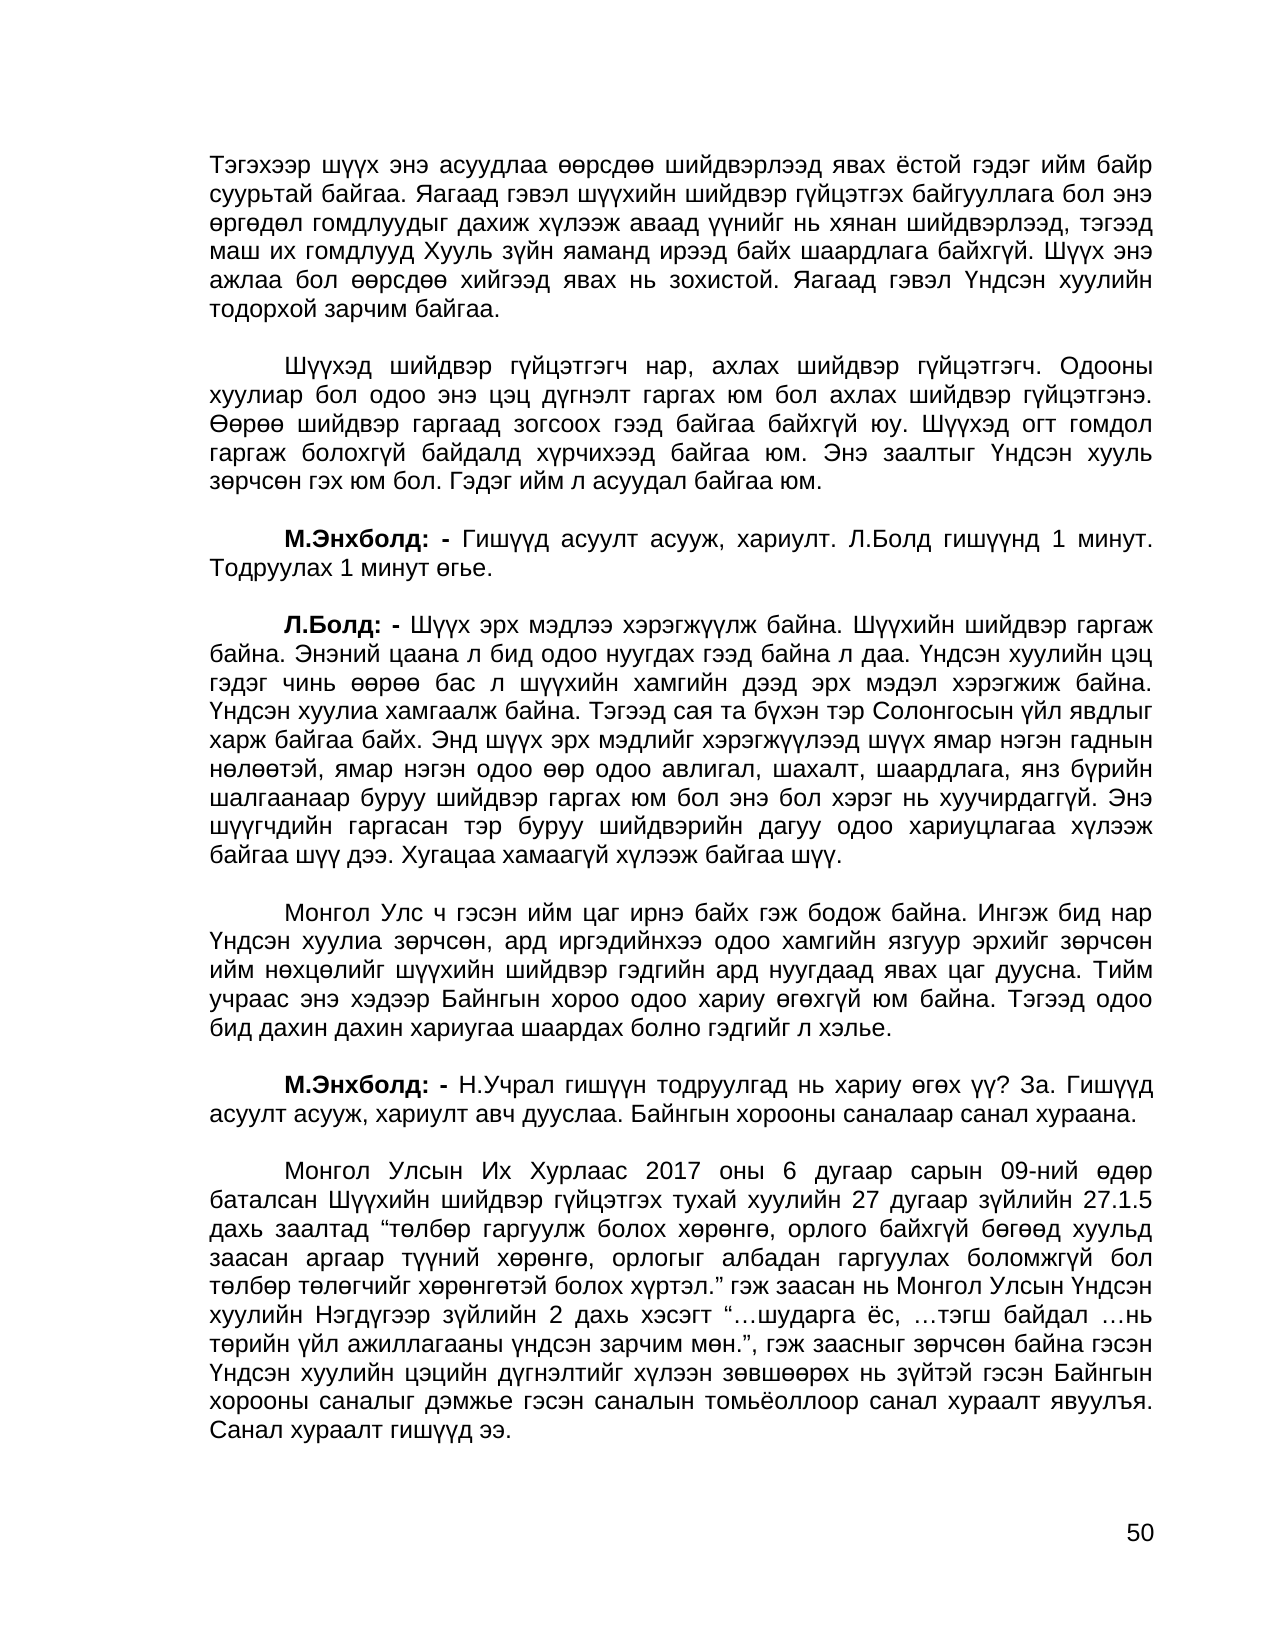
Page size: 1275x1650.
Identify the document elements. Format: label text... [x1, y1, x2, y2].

text Л.Болд: - Шүүх эрх мэдлээ хэрэгжүүлж байна. Шүүхийн шийдвэр гаргаж байна. Энэний цаана л бид одоо нуугдах гээд байна л даа. Үндсэн хуулийн цэц гэдэг чинь өөрөө бас л шүүхийн хамгийн дээд эрх мэдэл хэрэгжиж байна. Үндсэн хуулиа хамгаалж байна. Тэгээд сая та бүхэн тэр Солонгосын үйл явдлыг харж байгаа байх. Энд шүүх эрх мэдлийг хэрэгжүүлээд шүүх ямар нэгэн гаднын нөлөөтэй, ямар нэгэн одоо өөр одоо авлигал, шахалт, шаардлага, янз бүрийн шалгаанаар буруу шийдвэр гаргах юм бол энэ бол хэрэг нь хуучирдаггүй. Энэ шүүгчдийн гаргасан тэр буруу шийдвэрийн дагуу одоо хариуцлагаа хүлээж байгаа шүү дээ. Хугацаа хамаагүй хүлээж байгаа шүү. [209, 610, 1154, 869]
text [209, 150, 1154, 322]
text М.Энхболд: - Н.Учрал гишүүн тодруулгад нь хариу өгөх үү? За. Гишүүд асуулт асууж, хариулт авч дууслаа. Байнгын хорооны саналаар санал хураана. [209, 1070, 1154, 1127]
text Монгол Улс ч гэсэн ийм цаг ирнэ байх гэж бодож байна. Ингэж бид нар Үндсэн хуулиа зөрчсөн, ард иргэдийнхээ одоо хамгийн язгуур эрхийг зөрчсөн ийм нөхцөлийг шүүхийн шийдвэр гэдгийн ард нуугдаад явах цаг дуусна. Тийм учраас энэ хэдээр Байнгын хороо одоо хариу өгөхгүй юм байна. Тэгээд одоо бид дахин дахин хариугаа шаардах болно гэдгийг л хэлье. [209, 897, 1154, 1041]
text Шүүхэд шийдвэр гүйцэтгэгч нар, ахлах шийдвэр гүйцэтгэгч. Одооны хуулиар бол одоо энэ цэц дүгнэлт гаргах юм бол ахлах шийдвэр гүйцэтгэнэ. Өөрөө шийдвэр гаргаад зогсоох гээд байгаа байхгүй юу. Шүүхэд огт гомдол гаргаж болохгүй байдалд хүрчихээд байгаа юм. Энэ заалтыг Үндсэн хууль зөрчсөн гэх юм бол. Гэдэг ийм л асуудал байгаа юм. [209, 351, 1154, 495]
text М.Энхболд: - Гишүүд асуулт асууж, хариулт. Л.Болд гишүүнд 1 минут. Тодруулах 1 минут өгье. [209, 524, 1154, 581]
text Монгол Улсын Их Хурлаас 2017 оны 6 дугаар сарын 09-ний өдөр баталсан Шүүхийн шийдвэр гүйцэтгэх тухай хуулийн 27 дугаар зүйлийн 27.1.5 дахь заалтад “төлбөр гаргуулж болох хөрөнгө, орлого байхгүй бөгөөд хуульд заасан аргаар түүний хөрөнгө, орлогыг албадан гаргуулах боломжгүй бол төлбөр төлөгчийг хөрөнгөтэй болох хүртэл.” гэж заасан нь Монгол Улсын Үндсэн хуулийн Нэгдүгээр зүйлийн 2 дахь хэсэгт “…шударга ёс, …тэгш байдал …нь төрийн үйл ажиллагааны үндсэн зарчим мөн.”, гэж заасныг зөрчсөн байна гэсэн Үндсэн хуулийн цэцийн дүгнэлтийг хүлээн зөвшөөрөх нь зүйтэй гэсэн Байнгын хорооны саналыг дэмжье гэсэн саналын томьёоллоор санал хураалт явуулъя. Санал хураалт гишүүд ээ. [209, 1156, 1154, 1444]
